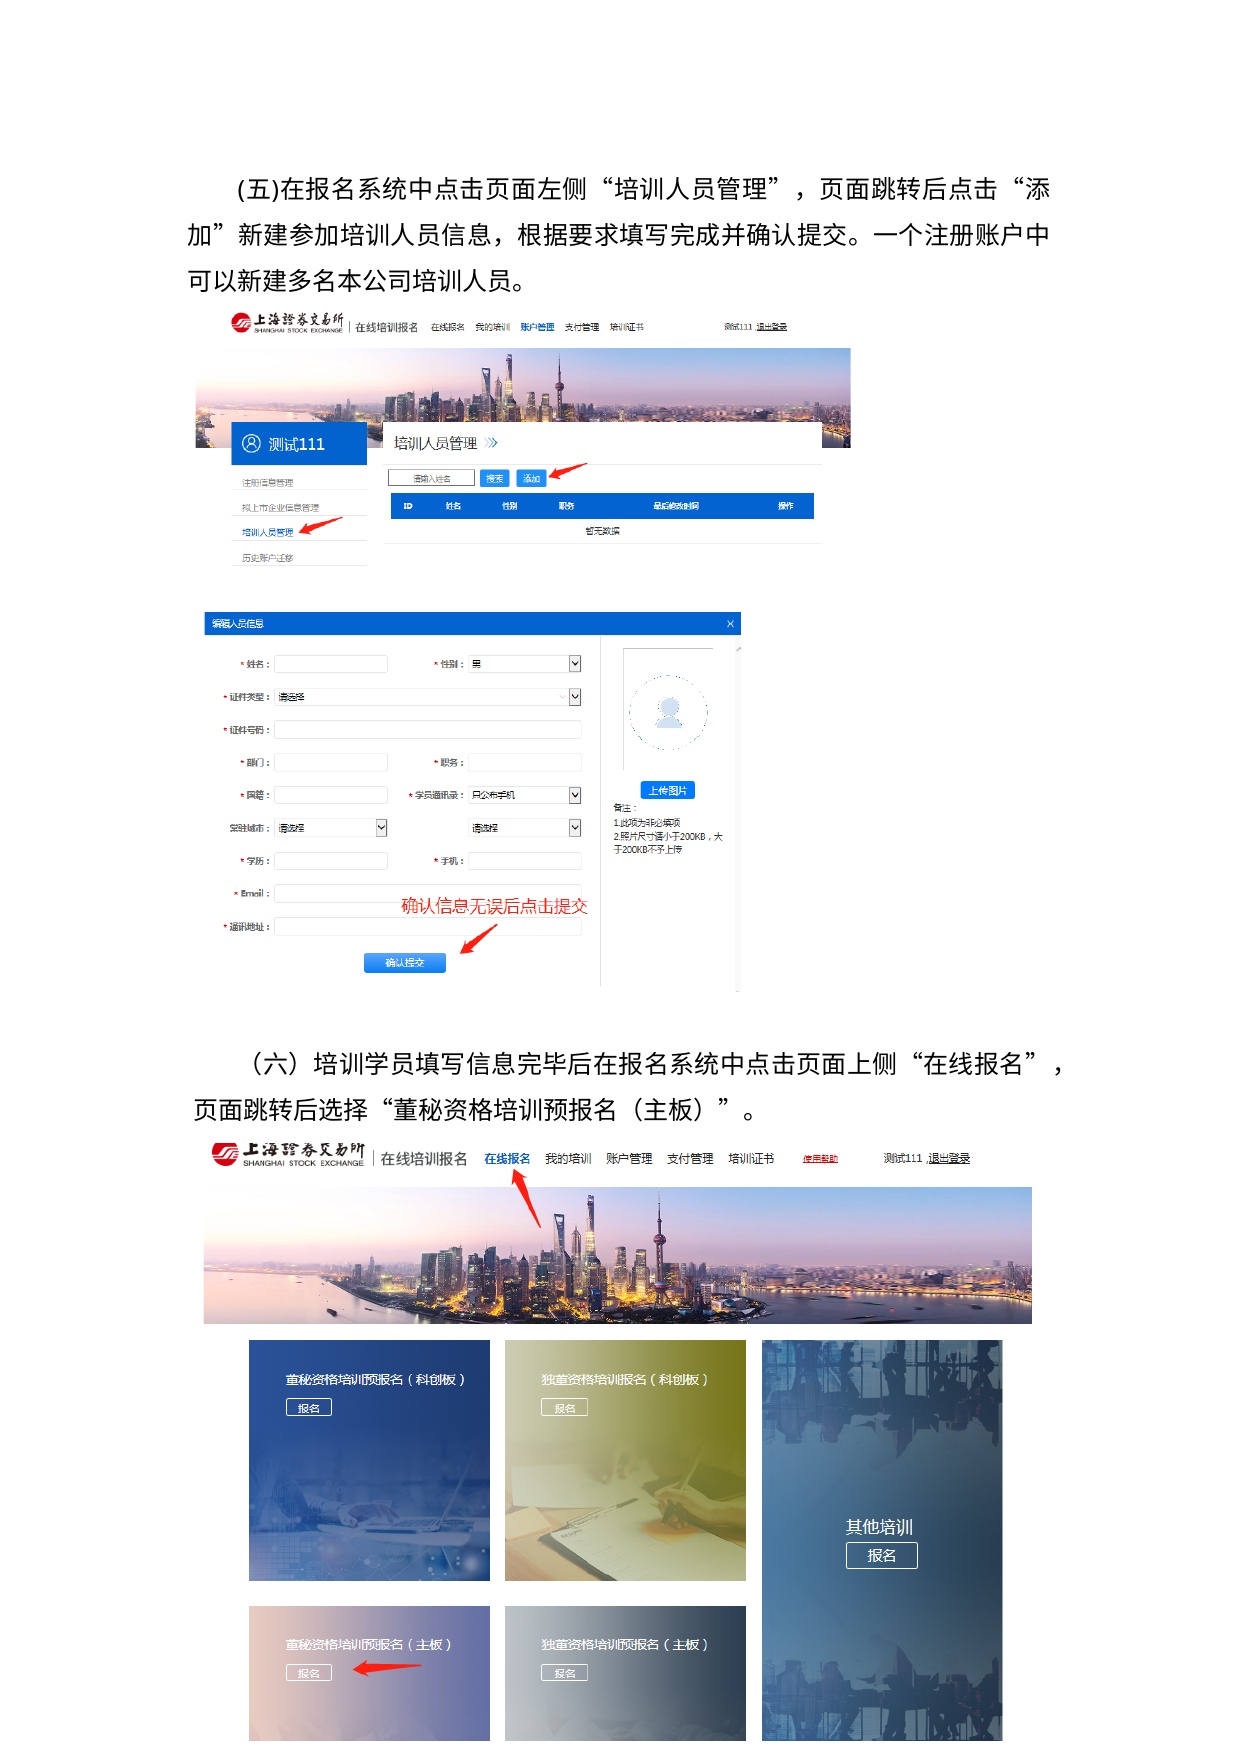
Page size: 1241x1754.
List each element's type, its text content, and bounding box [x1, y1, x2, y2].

picture [195, 310, 851, 573]
picture [204, 612, 741, 992]
text （六）培训学员填写信息完毕后在报名系统中点击页面上侧“在线报名”， 页面跳转后选择“董秘资格培训预报名（主板）”。 [187, 1037, 1053, 1129]
text (五)在报名系统中点击页面左侧“培训人员管理”，页面跳转后点击“添加”新建参加培训人员信息，根据要求填写完成并确认提交。一个注册账户中可以新建多名本公司培训人员。 [187, 162, 1053, 299]
picture [203, 1143, 1032, 1741]
